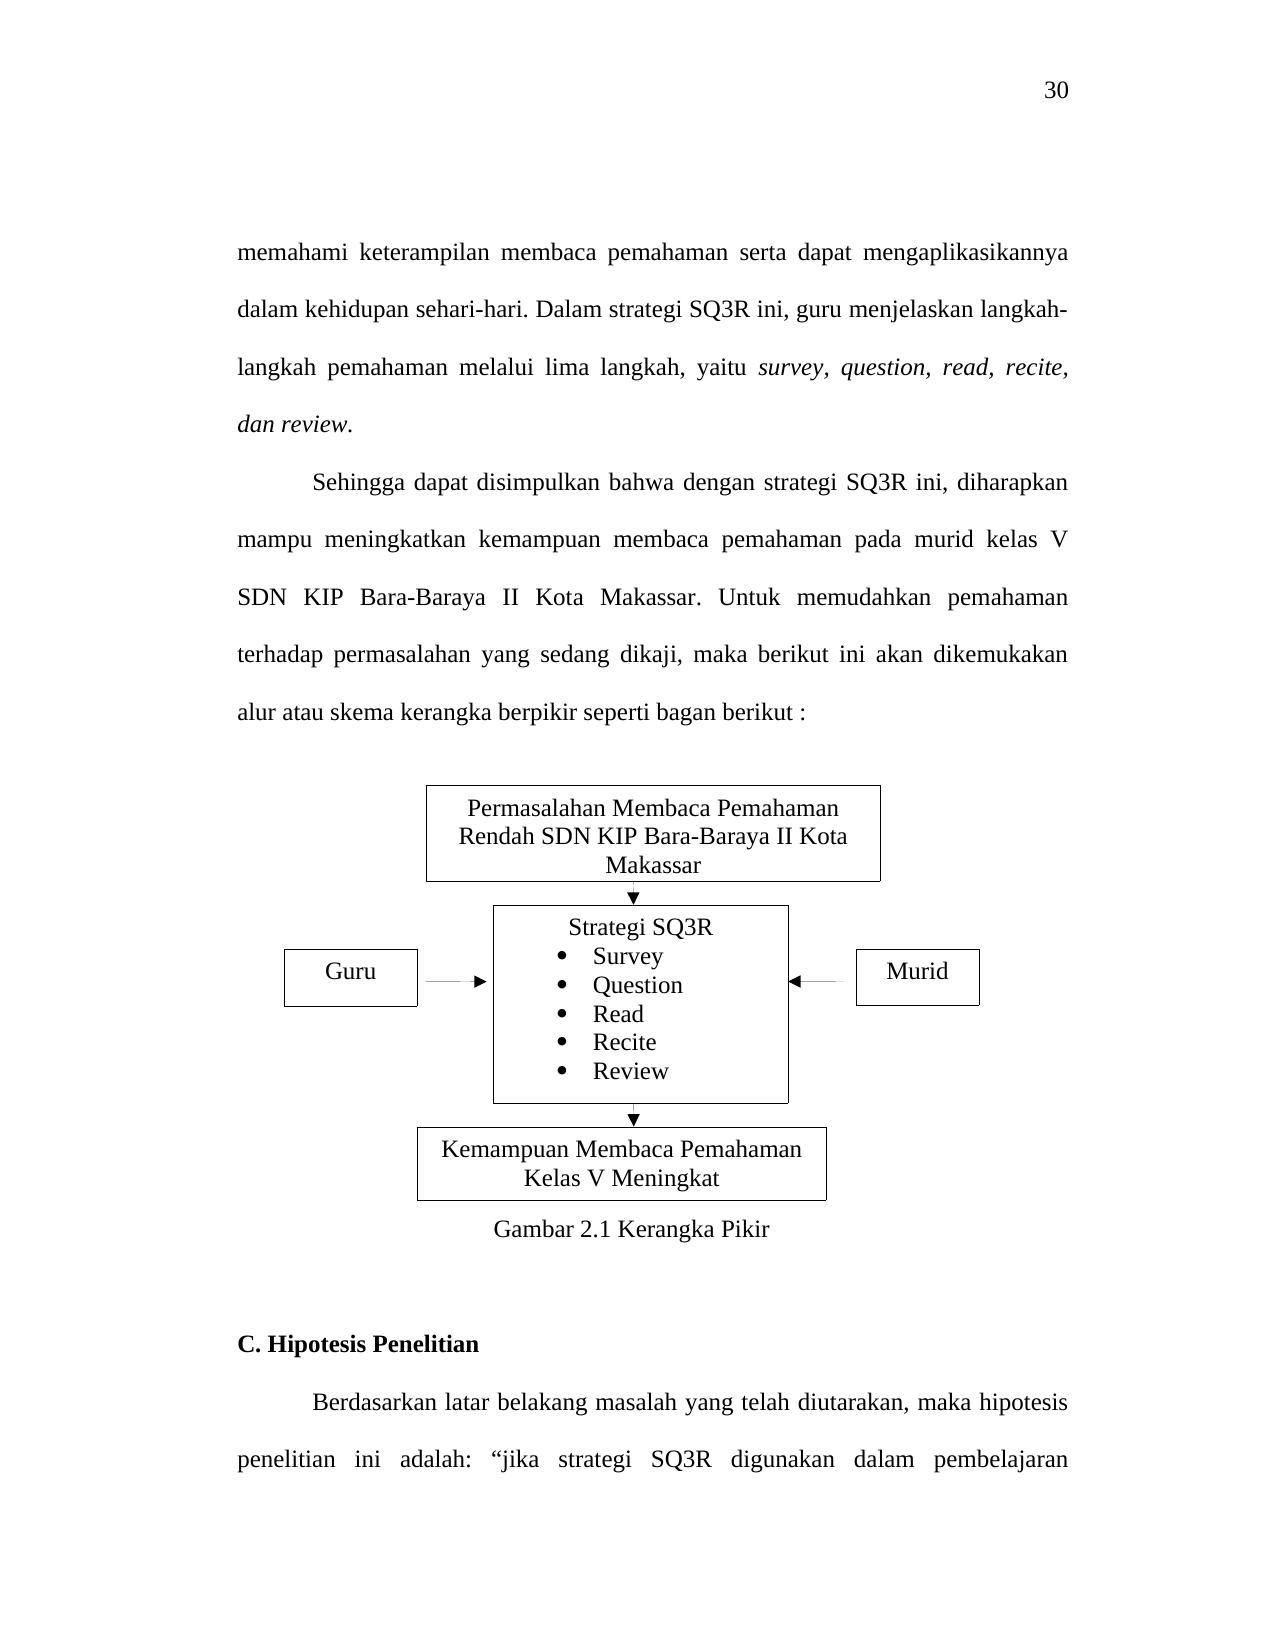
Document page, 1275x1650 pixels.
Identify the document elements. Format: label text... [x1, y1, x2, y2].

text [237, 237, 1069, 438]
text Sehingga dapat disimpulkan bahwa dengan strategi SQ3R ini, diharapkan mampu meningkatkan kemampuan membaca pemahaman pada murid kelas V SDN KIP Bara-Baraya II Kota Makassar. Untuk memudahkan pemahaman terhadap permasalahan yang sedang dikaji, maka berikut ini akan dikemukakan alur atau skema kerangka berpikir seperti bagan berikut : [237, 467, 1069, 726]
text C. Hipotesis Penelitian [237, 1329, 1069, 1358]
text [237, 1387, 1069, 1473]
text Gambar 2.1 Kerangka Pikir [312, 1214, 1069, 1243]
